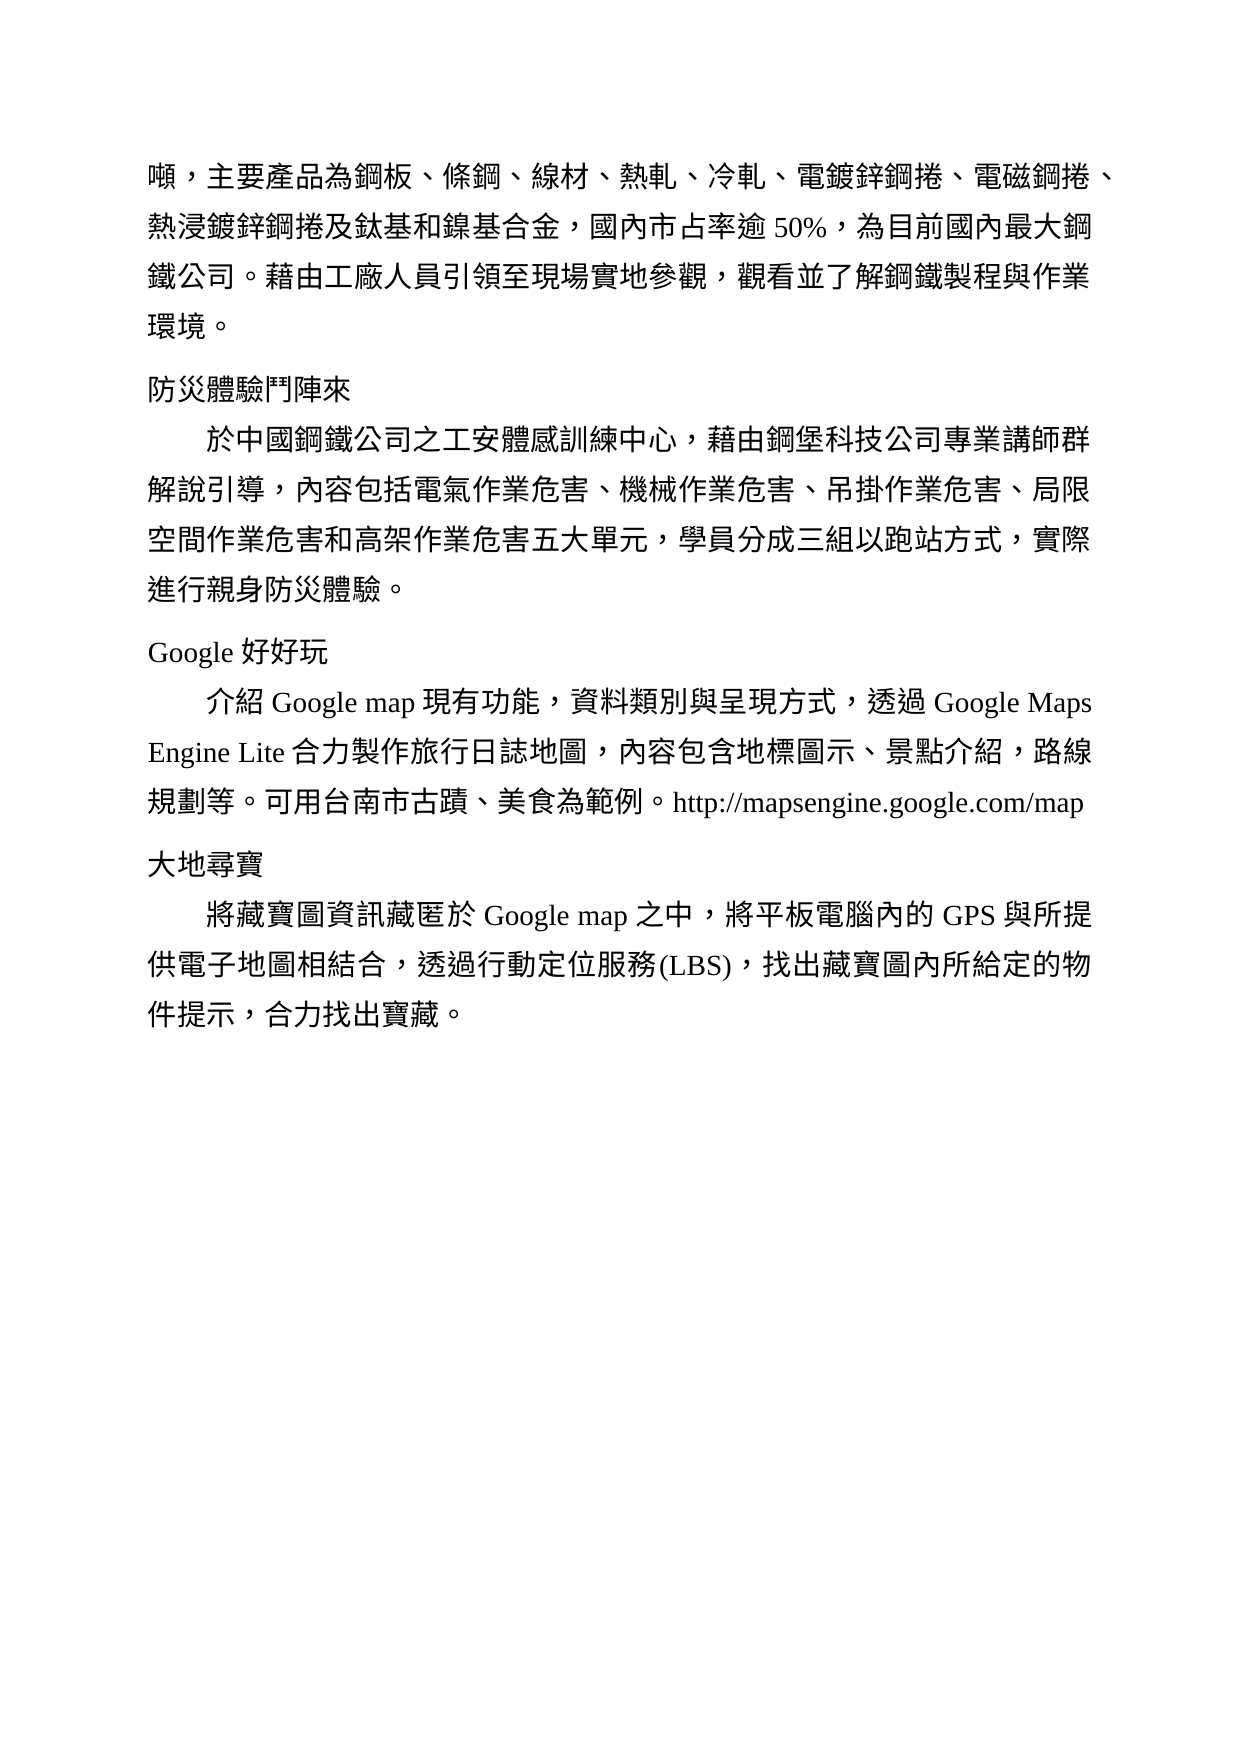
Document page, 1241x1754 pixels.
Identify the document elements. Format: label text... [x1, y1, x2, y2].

text 介紹Google map現有功能，資料類別與呈現方式，透過Google Maps Engine Lite合力製作旅行日誌地圖，內容包含地標圖示、景點介紹，路線規劃等。可用台南市古蹟、美食為範例。http://mapsengine.google.com/map [148, 673, 1092, 823]
text 防災體驗鬥陣來 [148, 360, 1092, 410]
text 大地尋寶 [148, 835, 1092, 885]
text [148, 148, 1092, 348]
text 於中國鋼鐵公司之工安體感訓練中心，藉由鋼堡科技公司專業講師群解說引導，內容包括電氣作業危害、機械作業危害、吊掛作業危害、局限空間作業危害和高架作業危害五大單元，學員分成三組以跑站方式，實際進行親身防災體驗。 [148, 410, 1092, 610]
text Google 好好玩 [148, 623, 1092, 673]
text 將藏寶圖資訊藏匿於Google map之中，將平板電腦內的GPS與所提供電子地圖相結合，透過行動定位服務(LBS)，找出藏寶圖內所給定的物件提示，合力找出寶藏。 [148, 885, 1092, 1035]
